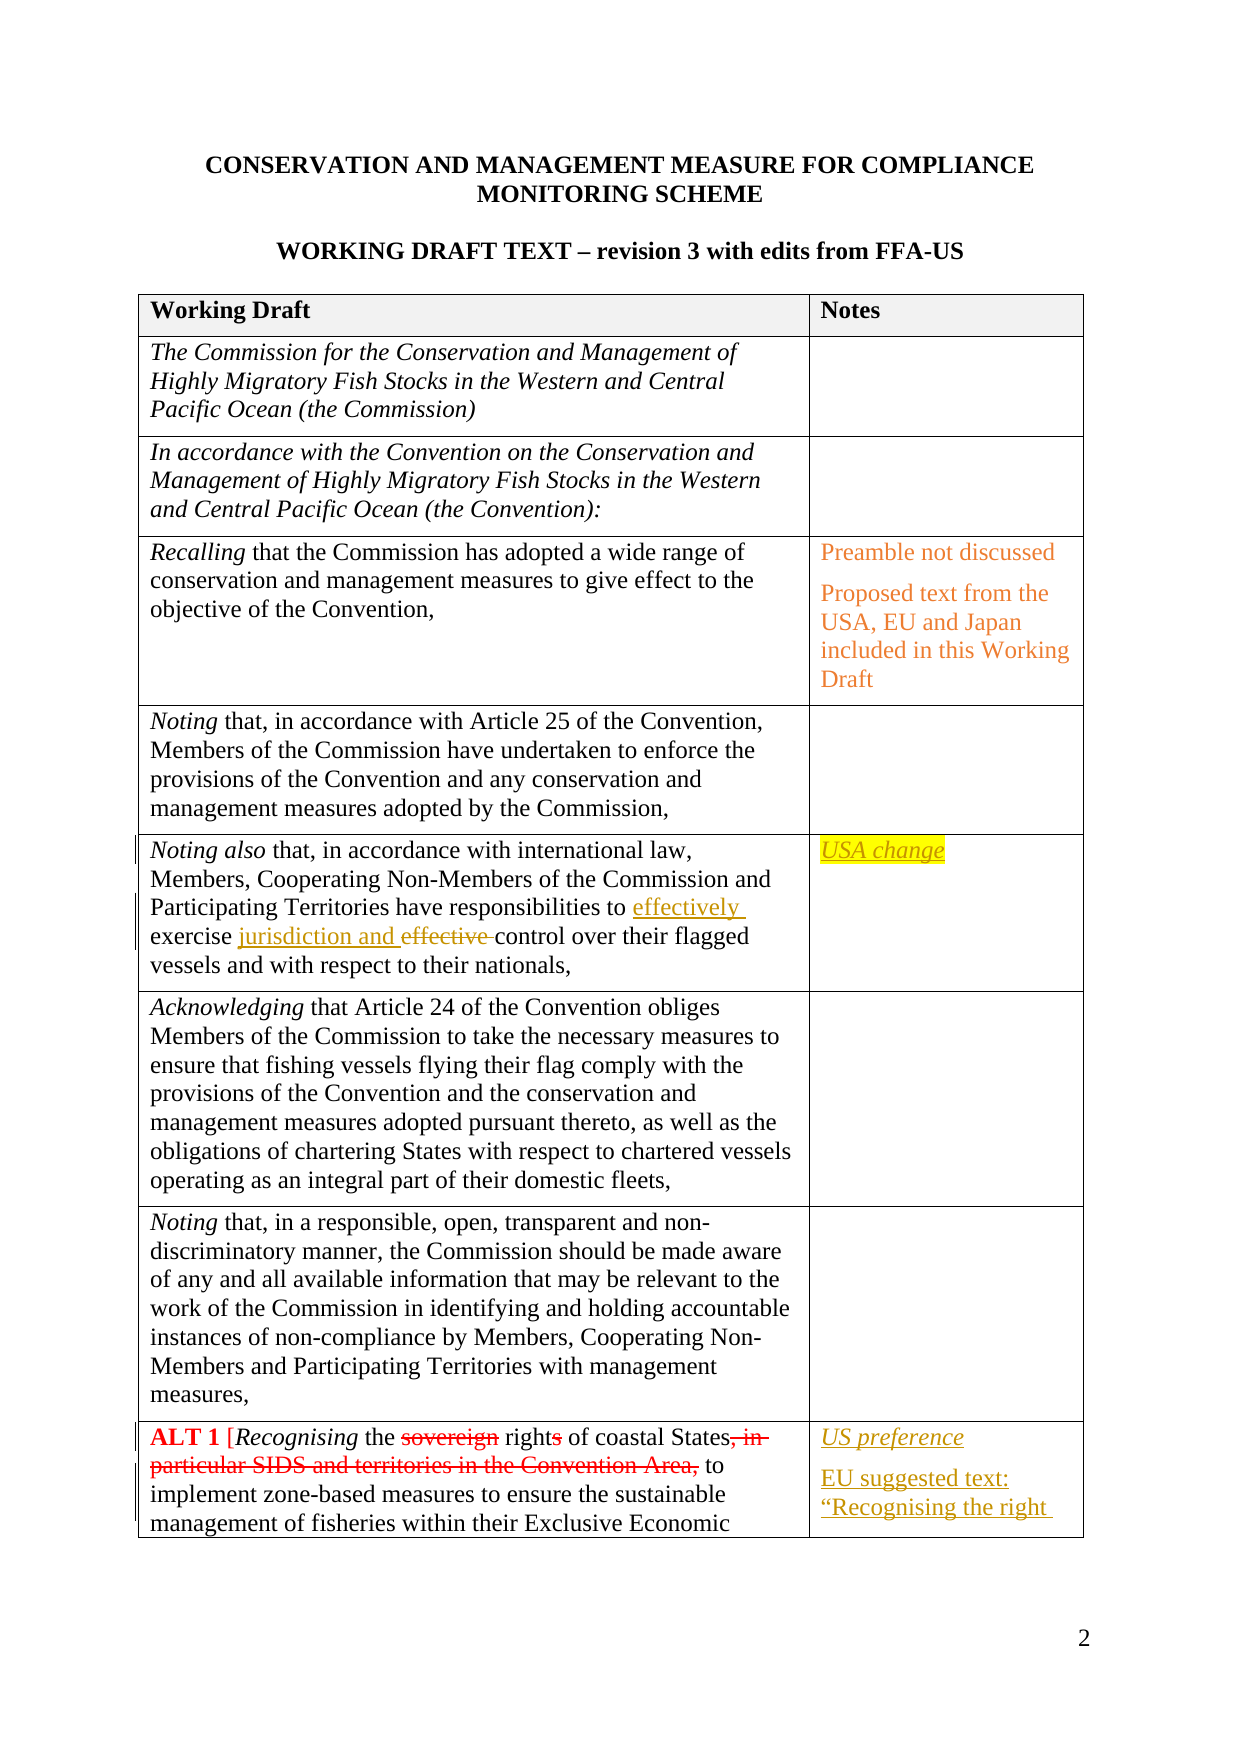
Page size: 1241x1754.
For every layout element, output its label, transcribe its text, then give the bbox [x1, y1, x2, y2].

table_cell [810, 1422, 1083, 1537]
table_cell In accordance with the Convention on the Conservation and Management of Highly Migratory Fish Stocks in the Western and Central Pacific Ocean (the Convention): [139, 437, 809, 536]
table_cell [810, 1207, 1083, 1421]
table_cell Noting that, in accordance with Article 25 of the Convention, Members of the Commission have undertaken to enforce the provisions of the Convention and any conservation and management measures adopted by the Commission, [139, 706, 809, 834]
table_cell Noting also that, in accordance with international law, Members, Cooperating Non-Members of the Commission and Participating Territories have responsibilities to exercise control over their flagged vessels and with respect to their nationals, [139, 835, 809, 991]
table_cell [810, 337, 1083, 436]
text WORKING DRAFT TEXT – revision 3 with edits from FFA-US [150, 236, 1090, 265]
table_cell Acknowledging that Article 24 of the Convention obliges Members of the Commission to take the necessary measures to ensure that fishing vessels flying their flag comply with the provisions of the Convention and the conservation and management measures adopted pursuant thereto, as well as the obligations of chartering States with respect to chartered vessels operating as an integral part of their domestic fleets, [139, 992, 809, 1206]
table_cell [810, 992, 1083, 1206]
table_cell Preamble not discussed Proposed text from the USA, EU and Japan included in this Working Draft [810, 537, 1083, 705]
text CONSERVATION AND MANAGEMENT MEASURE FOR COMPLIANCE MONITORING SCHEME [150, 150, 1090, 207]
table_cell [139, 1422, 809, 1537]
table_cell [810, 835, 1083, 991]
table_cell The Commission for the Conservation and Management of Highly Migratory Fish Stocks in the Western and Central Pacific Ocean (the Commission) [139, 337, 809, 436]
table_cell [810, 706, 1083, 834]
table_cell Recalling that the Commission has adopted a wide range of conservation and management measures to give effect to the objective of the Convention, [139, 537, 809, 705]
table_cell Noting that, in a responsible, open, transparent and non-discriminatory manner, the Commission should be made aware of any and all available information that may be relevant to the work of the Commission in identifying and holding accountable instances of non-compliance by Members, Cooperating Non-Members and Participating Territories with management measures, [139, 1207, 809, 1421]
table_cell [810, 437, 1083, 536]
table_header Working Draft [139, 295, 809, 336]
table_header Notes [810, 295, 1083, 336]
